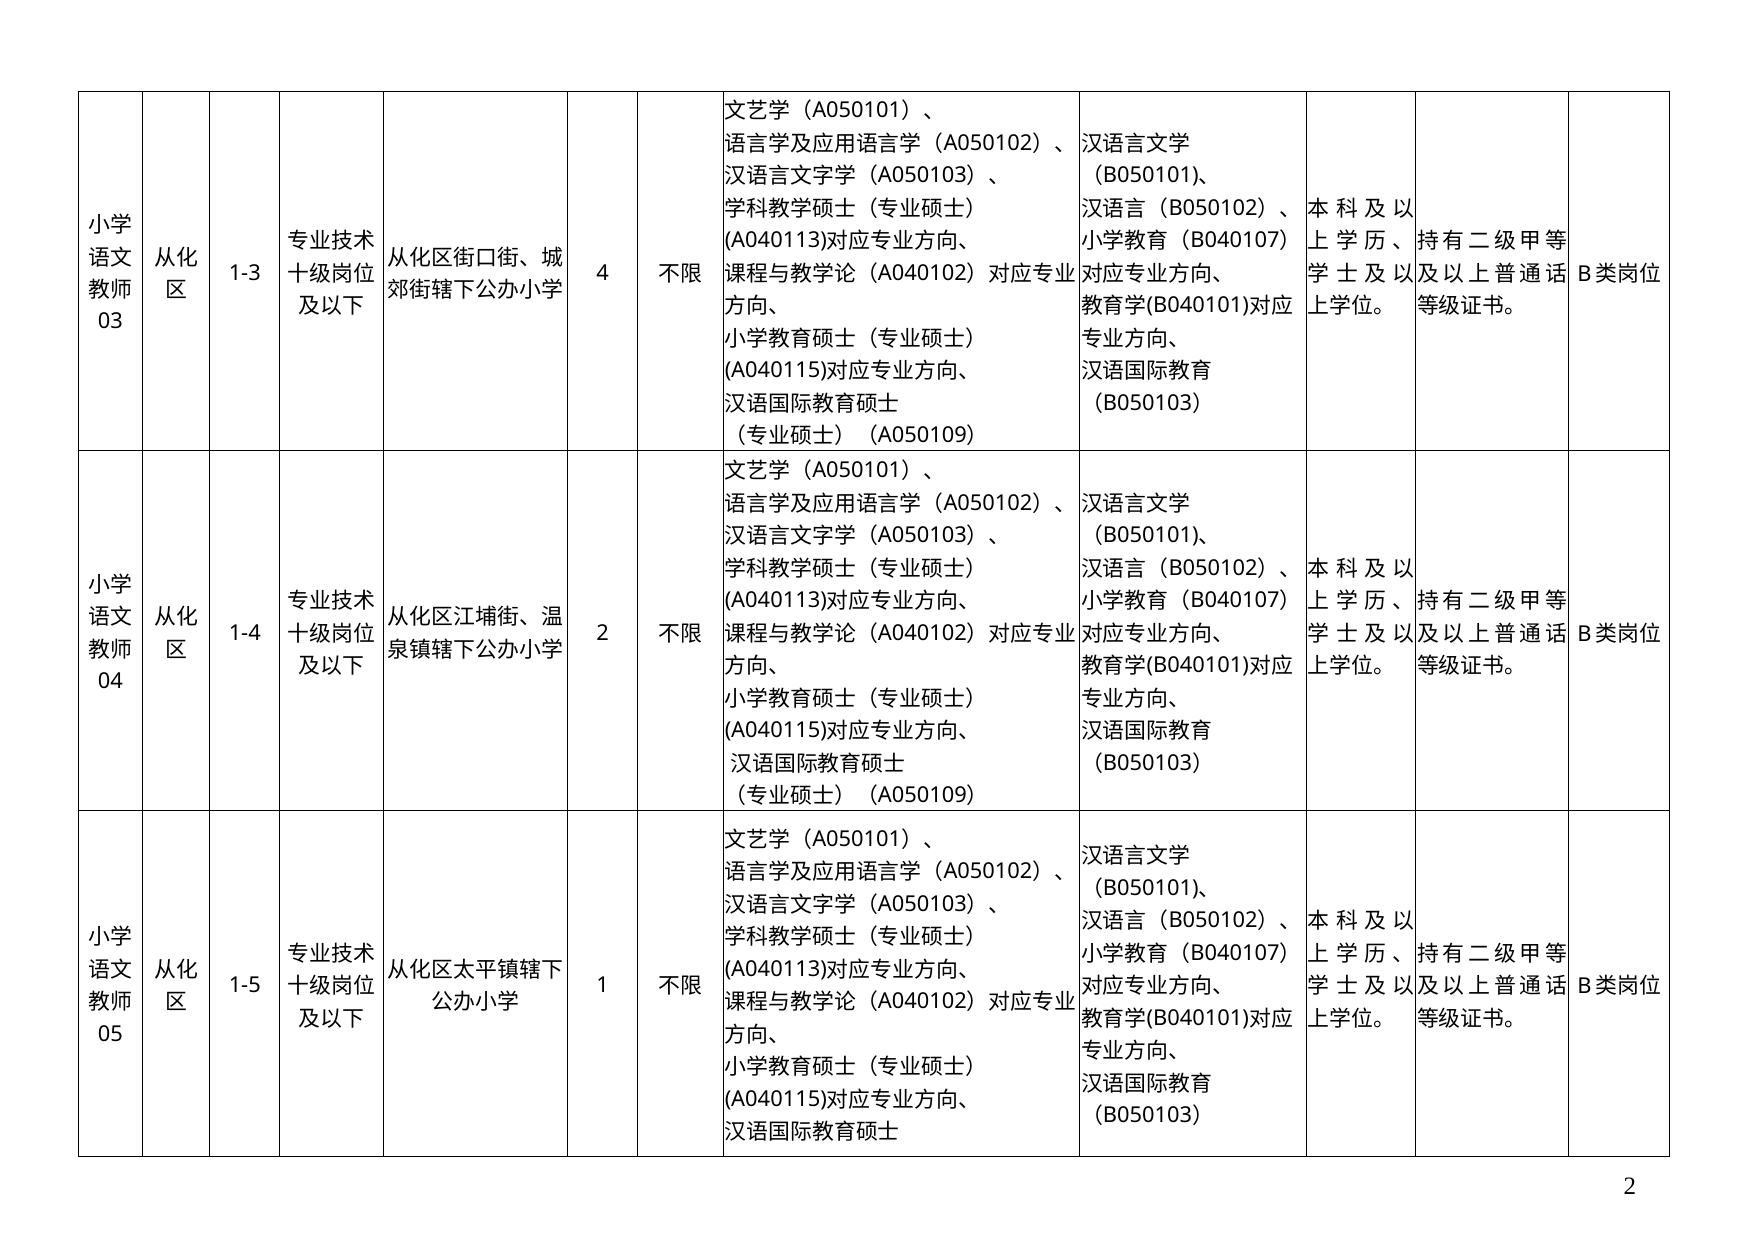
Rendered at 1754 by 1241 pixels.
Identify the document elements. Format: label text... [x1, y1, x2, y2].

table_cell 本科及以上学历、学士及以上学位。 [1307, 811, 1415, 1156]
table_cell 小学语文教师05 [79, 811, 142, 1156]
table_cell 不限 [638, 451, 723, 810]
table_cell 专业技术十级岗位及以下 [280, 811, 383, 1156]
table_cell 小学语文教师03 [79, 92, 142, 450]
table_cell 1-4 [210, 451, 279, 810]
table_cell 持有二级甲等及以上普通话等级证书。 [1416, 92, 1568, 450]
table_cell 从化区街口街、城郊街辖下公办小学 [384, 92, 567, 450]
table_cell 小学语文教师04 [79, 451, 142, 810]
table_cell 从化区 [143, 92, 209, 450]
table_cell 从化区太平镇辖下公办小学 [384, 811, 567, 1156]
table_cell 专业技术十级岗位及以下 [280, 92, 383, 450]
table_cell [1080, 811, 1306, 1156]
table_cell 从化区 [143, 451, 209, 810]
table_cell 不限 [638, 811, 723, 1156]
table_cell 从化区江埔街、温泉镇辖下公办小学 [384, 451, 567, 810]
table_cell B类岗位 [1569, 92, 1669, 450]
table_cell 持有二级甲等及以上普通话等级证书。 [1416, 811, 1568, 1156]
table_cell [1080, 92, 1306, 450]
table_cell 1-3 [210, 92, 279, 450]
table_cell 本科及以上学历、学士及以上学位。 [1307, 451, 1415, 810]
table_cell 专业技术十级岗位及以下 [280, 451, 383, 810]
table_cell 4 [568, 92, 637, 450]
table_cell 不限 [638, 92, 723, 450]
table_cell 汉语言文学（B050101)、 汉语言（B050102）、 小学教育（B040107）对应专业方向、 教育学(B040101)对应专业方向、 汉语国际教育（B050103） [1080, 451, 1306, 810]
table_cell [724, 92, 1079, 450]
table_cell 持有二级甲等及以上普通话等级证书。 [1416, 451, 1568, 810]
table_cell 1-5 [210, 811, 279, 1156]
table_cell B类岗位 [1569, 811, 1669, 1156]
table_cell 1 [568, 811, 637, 1156]
table_cell 2 [568, 451, 637, 810]
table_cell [724, 811, 1079, 1156]
table_cell B类岗位 [1569, 451, 1669, 810]
table_cell 从化区 [143, 811, 209, 1156]
table_cell 本科及以上学历、学士及以上学位。 [1307, 92, 1415, 450]
